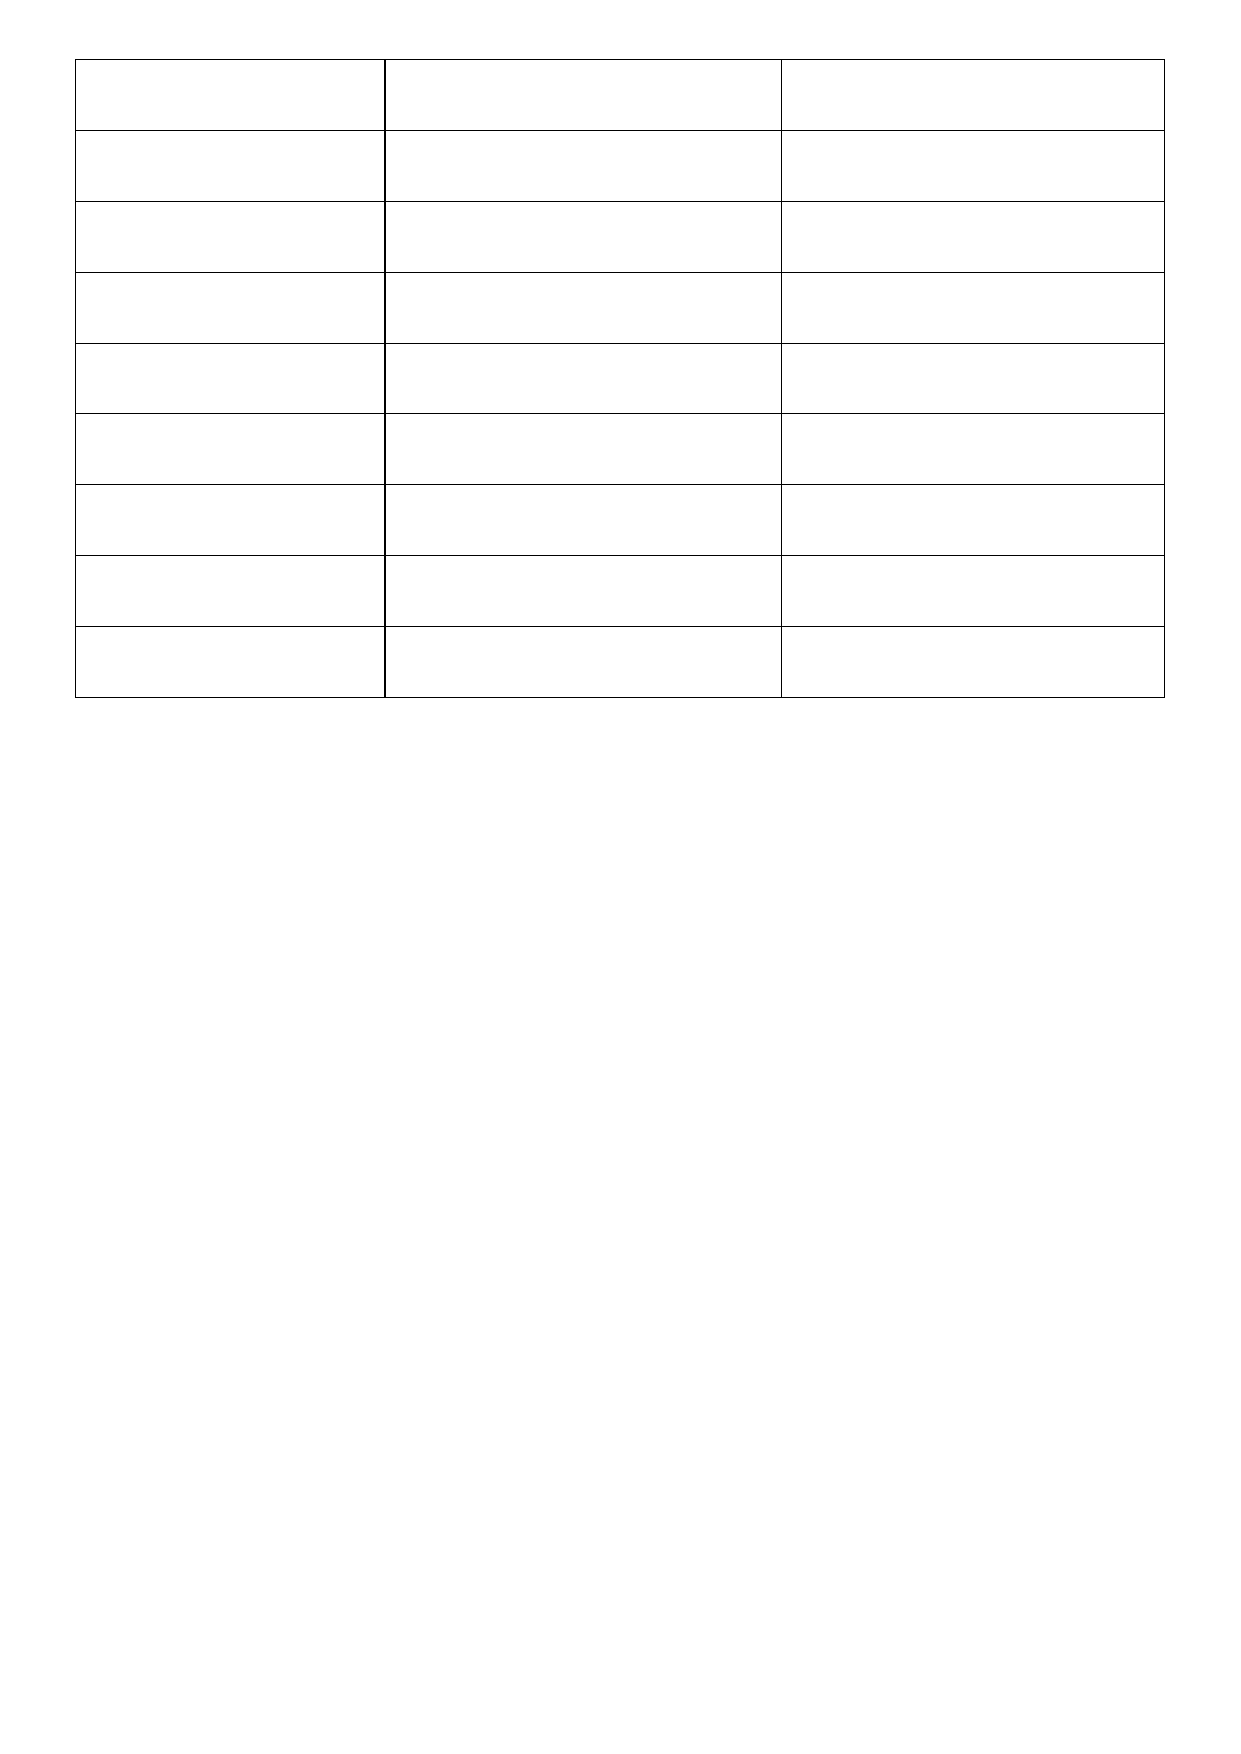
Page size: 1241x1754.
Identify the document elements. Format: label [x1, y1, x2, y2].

table_cell [782, 344, 1164, 413]
table_cell [386, 344, 781, 413]
table_cell [782, 131, 1164, 201]
table_cell [782, 556, 1164, 626]
table_cell [386, 414, 781, 484]
table_cell [782, 414, 1164, 484]
table_cell [386, 202, 781, 272]
table_cell [76, 414, 384, 484]
table_cell [76, 273, 384, 342]
table_cell [386, 273, 781, 342]
table_cell [76, 344, 384, 413]
table_cell [782, 273, 1164, 342]
table_cell [782, 60, 1164, 130]
table_cell [76, 202, 384, 272]
table_cell [76, 556, 384, 626]
table_cell [782, 627, 1164, 697]
table_cell [386, 131, 781, 201]
table_cell [386, 60, 781, 130]
table_cell [76, 627, 384, 697]
table_cell [76, 60, 384, 130]
table_cell [386, 485, 781, 555]
table_cell [782, 485, 1164, 555]
table_cell [386, 627, 781, 697]
table_cell [76, 485, 384, 555]
table_cell [782, 202, 1164, 272]
table_cell [76, 131, 384, 201]
table_cell [386, 556, 781, 626]
